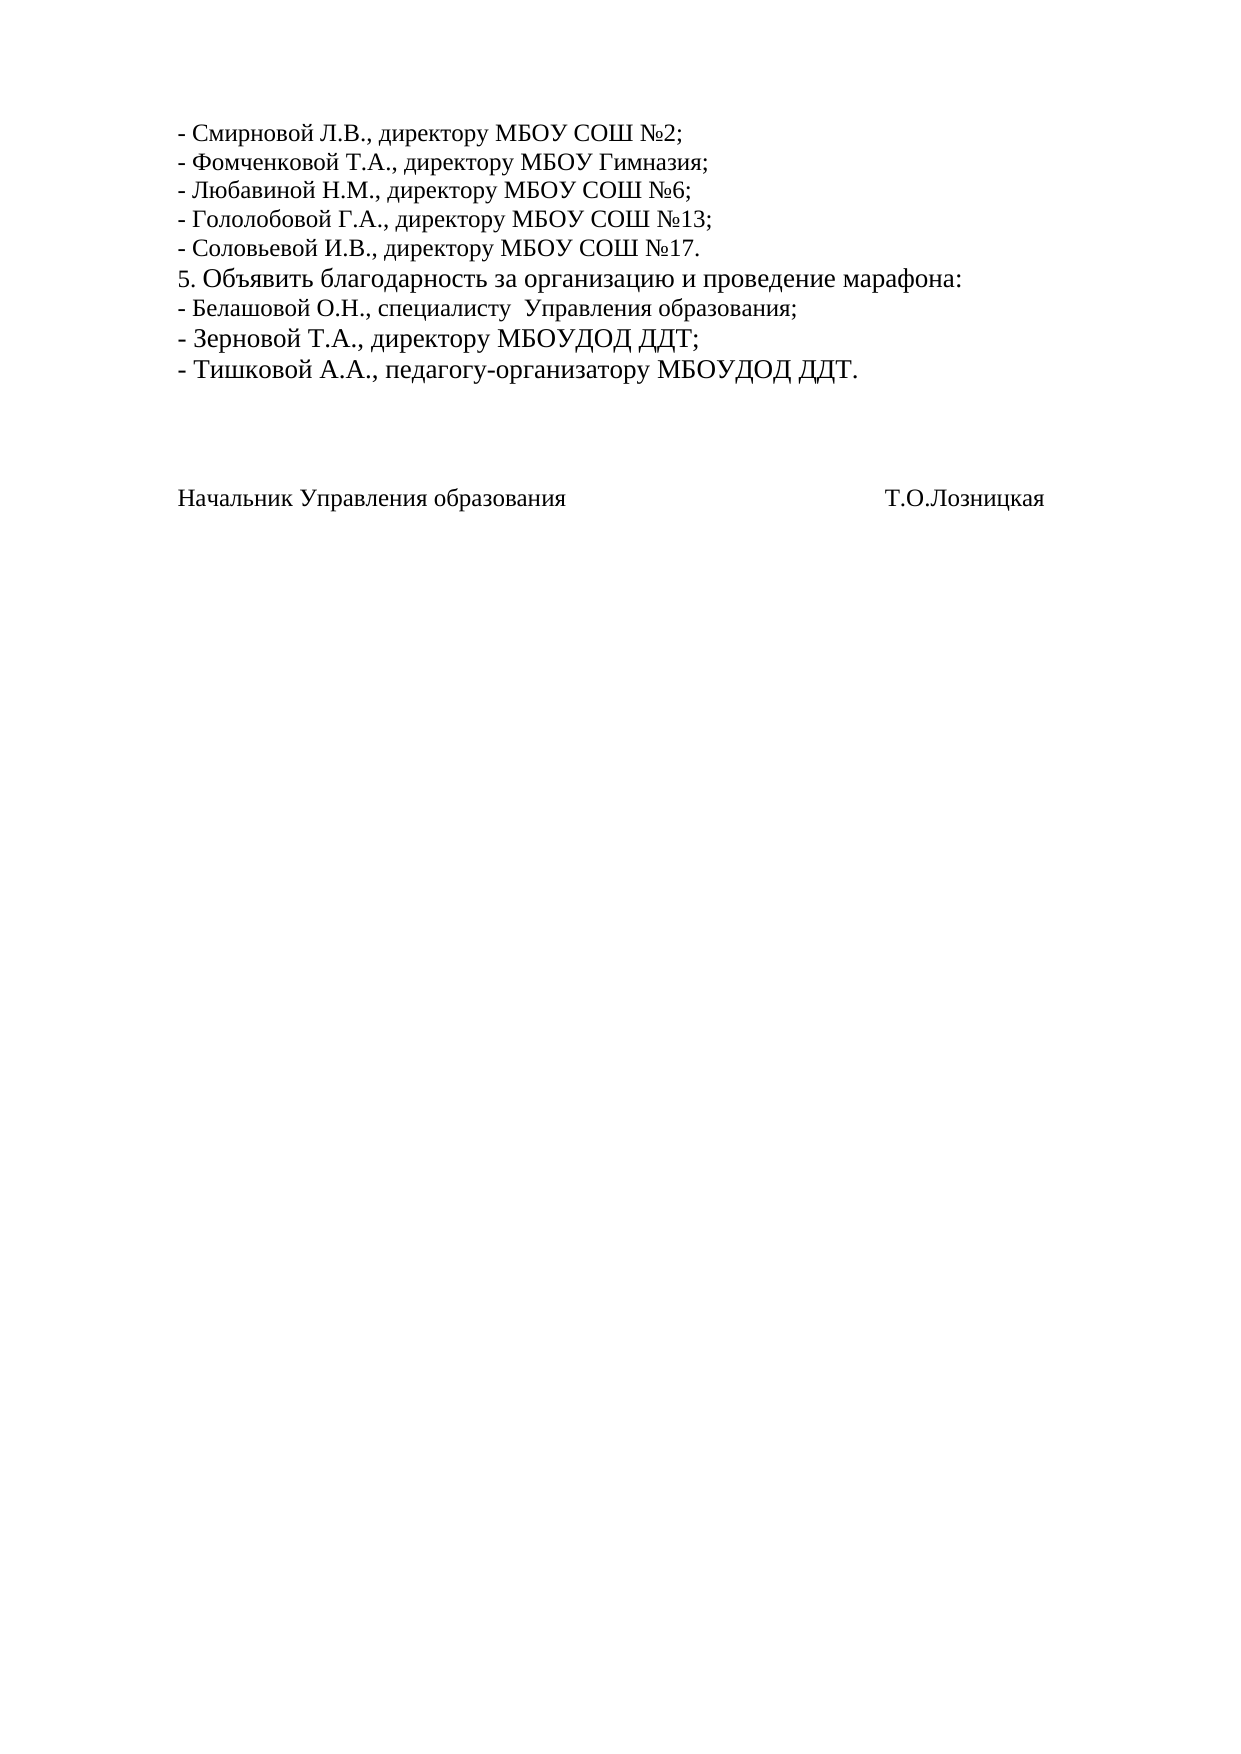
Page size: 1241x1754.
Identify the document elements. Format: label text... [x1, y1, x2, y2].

list - Смирновой Л.В., директору МБОУ СОШ №2; [177, 118, 1152, 147]
list - Тишковой А.А., педагогу-организатору МБОУДОД ДДТ. [177, 353, 1152, 384]
list - Соловьевой И.В., директору МБОУ СОШ №17. [177, 233, 1152, 262]
list - Белашовой О.Н., специалисту Управления образования; [177, 293, 1152, 322]
list - Любавиной Н.М., директору МБОУ СОШ №6; [177, 176, 1152, 204]
list - Фомченковой Т.А., директору МБОУ Гимназия; [177, 147, 1152, 176]
list - Гололобовой Г.А., директору МБОУ СОШ №13; [177, 204, 1152, 233]
list Начальник Управления образования Т.О.Лозницкая [177, 483, 1152, 512]
list 5. Объявить благодарность за организацию и проведение марафона: [177, 262, 1152, 293]
list - Зерновой Т.А., директору МБОУДОД ДДТ; [177, 322, 1152, 353]
